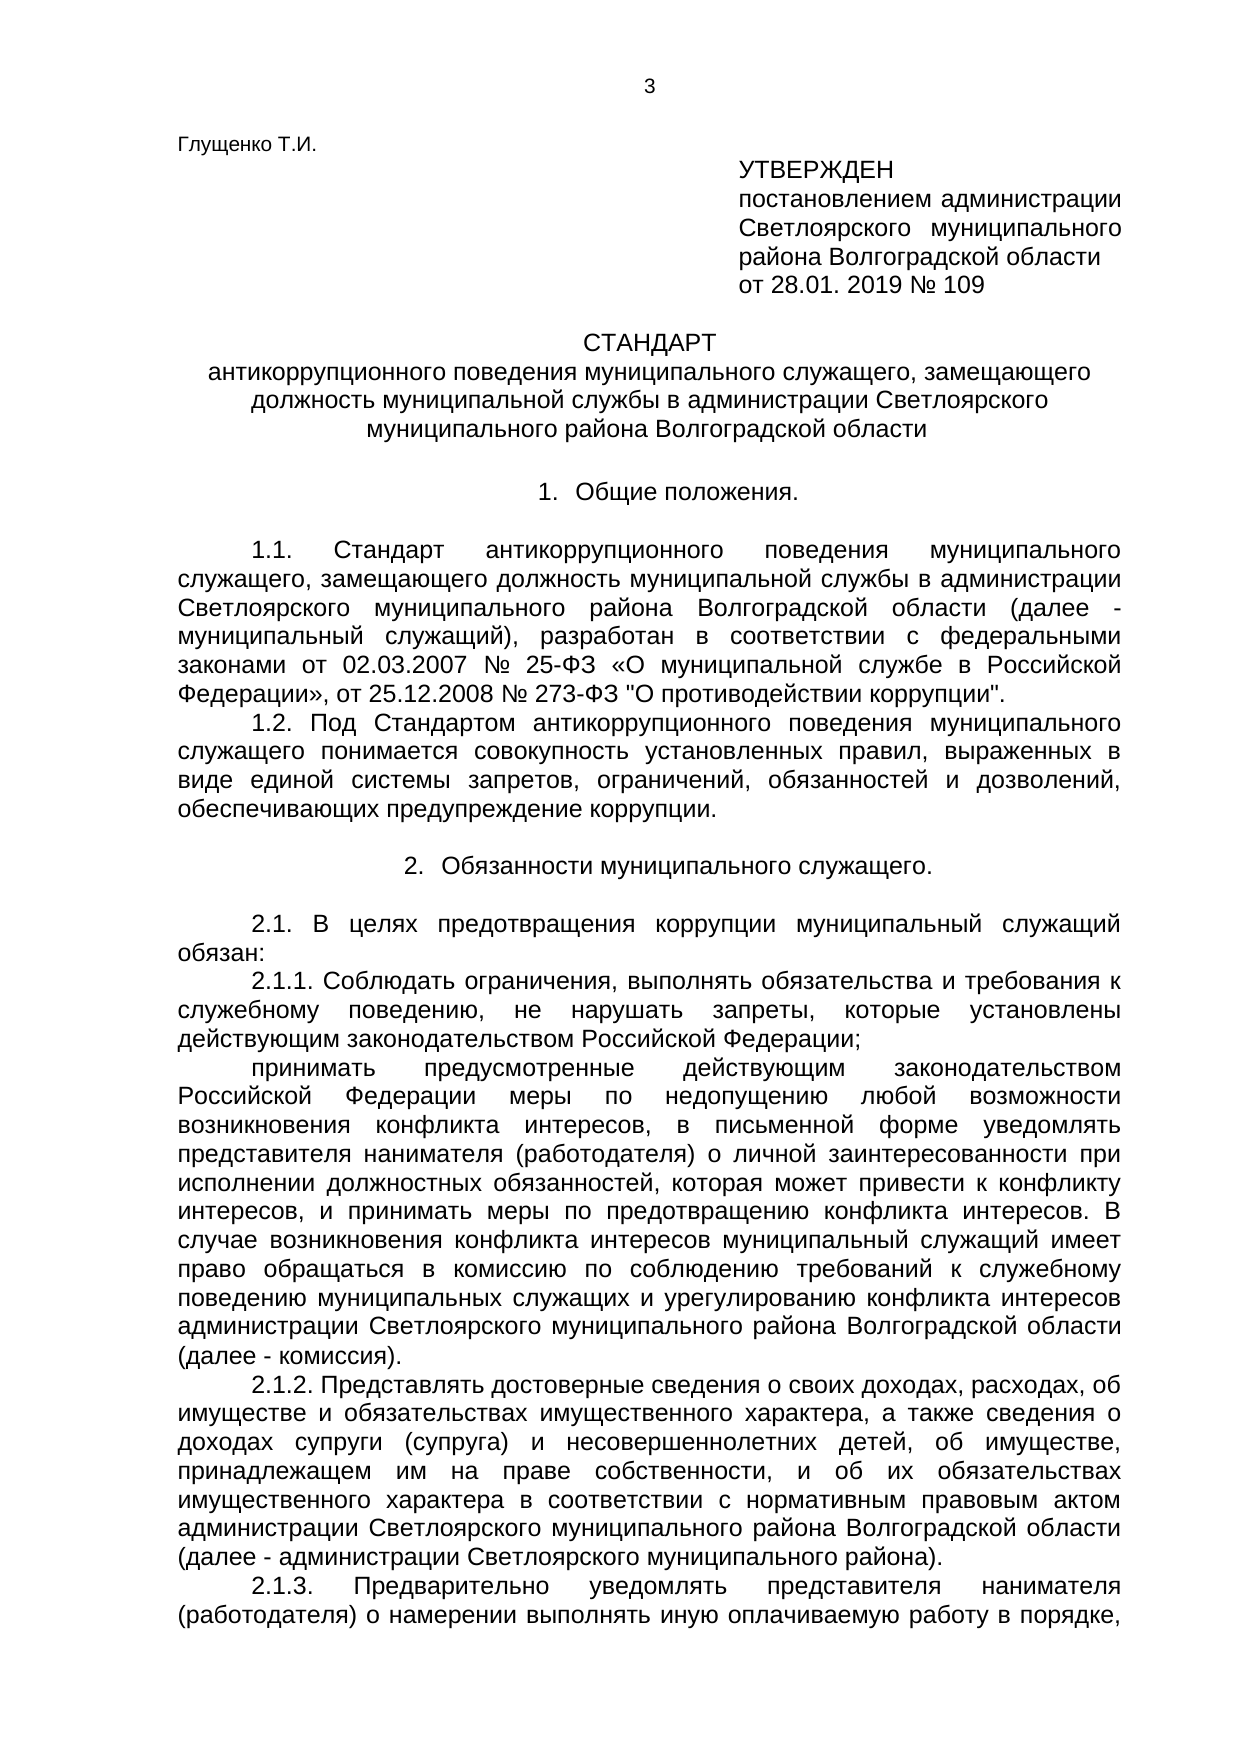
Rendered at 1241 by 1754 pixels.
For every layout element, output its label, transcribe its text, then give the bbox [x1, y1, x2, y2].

text Глущенко Т.И. [177, 131, 1122, 155]
text 2.1. В целях предотвращения коррупции муниципальный служащий обязан: [177, 909, 1122, 966]
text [177, 1571, 1122, 1628]
list Общие положения. [215, 477, 1122, 506]
text 1.2. Под Стандартом антикоррупционного поведения муниципального служащего понимается совокупность установленных правил, выраженных в виде единой системы запретов, ограничений, обязанностей и дозволений, обеспечивающих предупреждение коррупции. [177, 707, 1122, 822]
text антикоррупционного поведения муниципального служащего, замещающего должность муниципальной службы в администрации Светлоярского муниципального района Волгоградской области [177, 357, 1122, 477]
text от 28.01. 2019 № 109 [738, 270, 1122, 299]
text 2.1.1. Соблюдать ограничения, выполнять обязательства и требования к служебному поведению, не нарушать запреты, которые установлены действующим законодательством Российской Федерации; [177, 966, 1122, 1052]
text 2.1.2. Представлять достоверные сведения о своих доходах, расходах, об имуществе и обязательствах имущественного характера, а также сведения о доходах супруги (супруга) и несовершеннолетних детей, об имуществе, принадлежащем им на праве собственности, и об их обязательствах имущественного характера в соответствии с нормативным правовым актом администрации Светлоярского муниципального района Волгоградской области (далее - администрации Светлоярского муниципального района). [177, 1369, 1122, 1571]
text УТВЕРЖДЕН [738, 155, 1122, 184]
text 1.1. Стандарт антикоррупционного поведения муниципального служащего, замещающего должность муниципальной службы в администрации Светлоярского муниципального района Волгоградской области (далее - муниципальный служащий), разработан в соответствии с федеральными законами от 02.03.2007 № 25-ФЗ «О муниципальной службе в Российской Федерации», от 25.12.2008 № 273-ФЗ "О противодействии коррупции". [177, 535, 1122, 707]
text постановлением администрации Светлоярского муниципального района Волгоградской области [738, 184, 1122, 270]
list Обязанности муниципального служащего. [215, 851, 1122, 880]
text принимать предусмотренные действующим законодательством Российской Федерации меры по недопущению любой возможности возникновения конфликта интересов, в письменной форме уведомлять представителя нанимателя (работодателя) о личной заинтересованности при исполнении должностных обязанностей, которая может привести к конфликту интересов, и принимать меры по предотвращению конфликта интересов. В случае возникновения конфликта интересов муниципальный служащий имеет право обращаться в комиссию по соблюдению требований к служебному поведению муниципальных служащих и урегулированию конфликта интересов администрации Светлоярского муниципального района Волгоградской области (далее - комиссия). [177, 1052, 1122, 1369]
text СТАНДАРТ [177, 328, 1122, 357]
